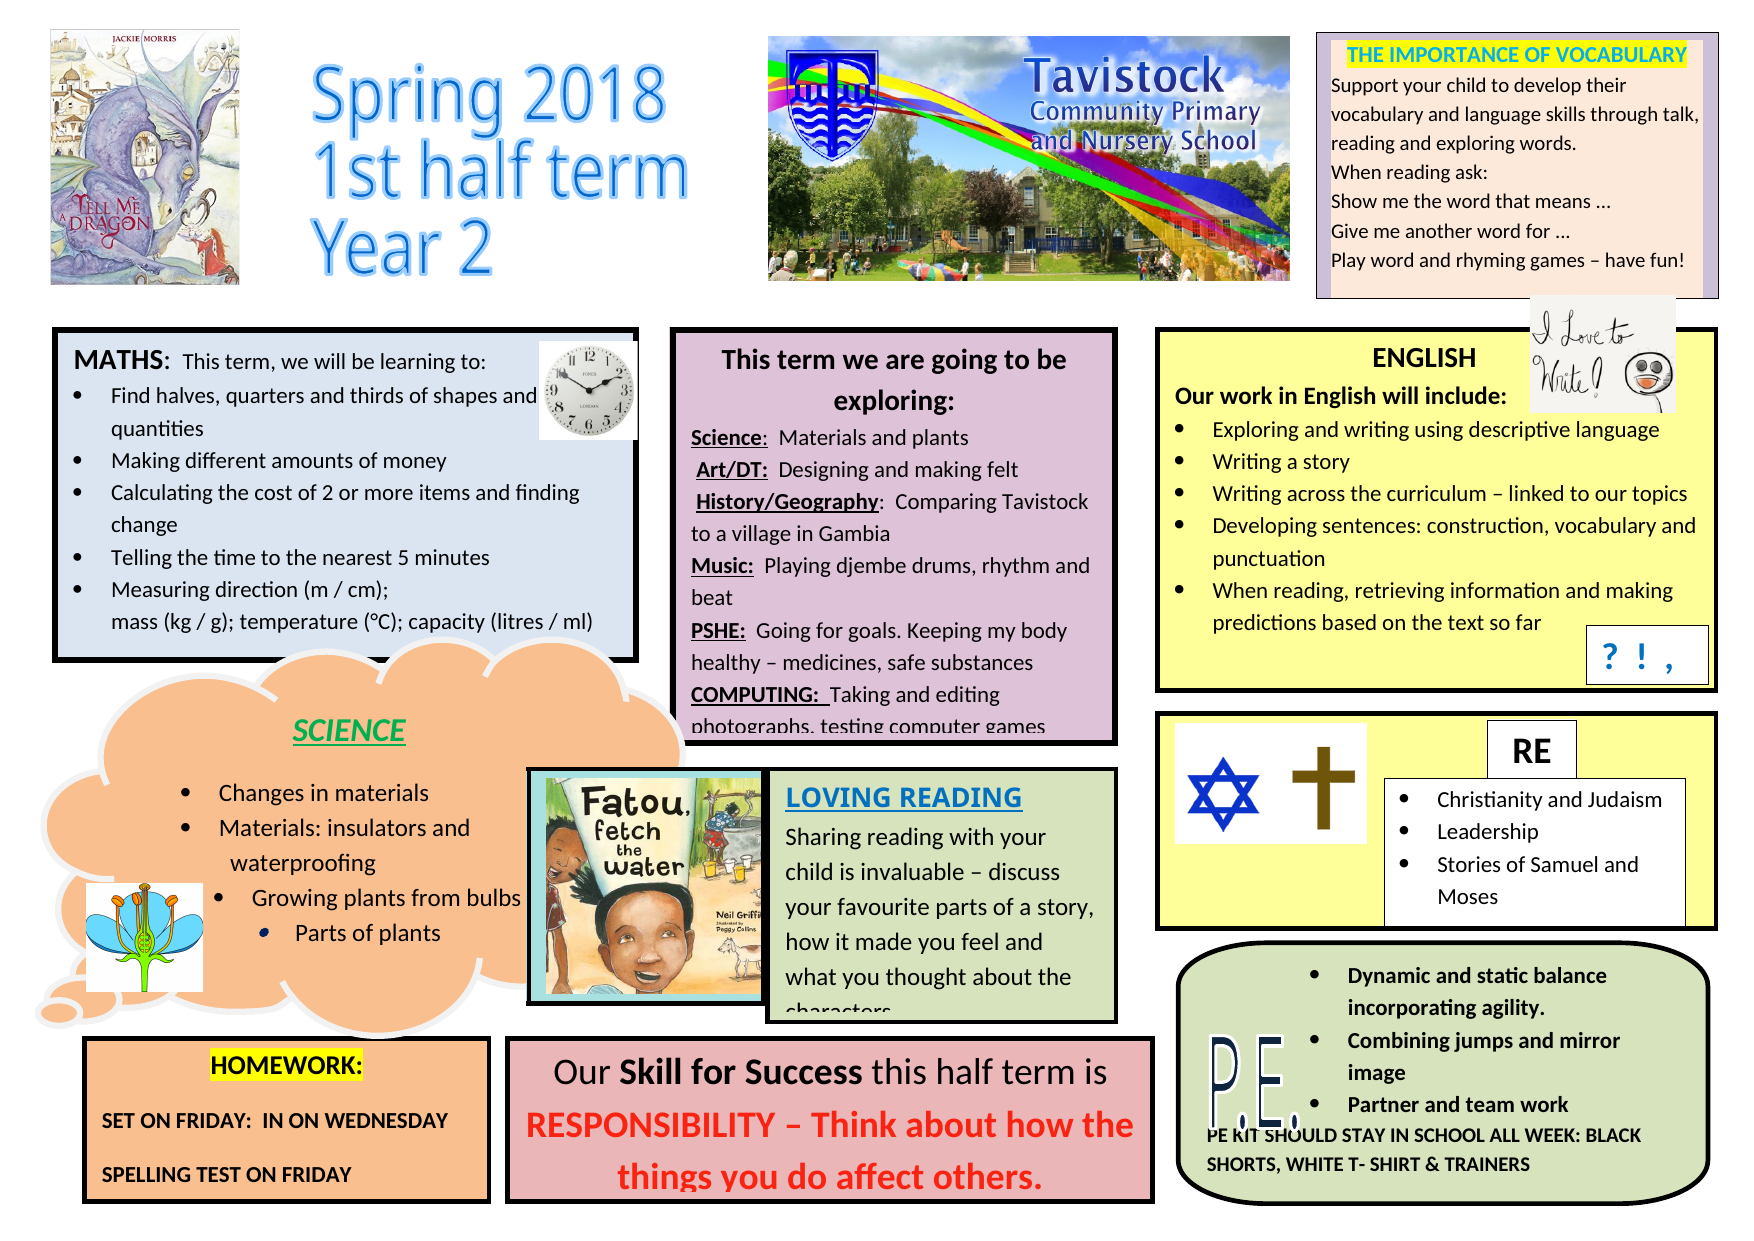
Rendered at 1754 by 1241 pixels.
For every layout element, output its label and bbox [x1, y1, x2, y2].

picture [1174, 723, 1367, 844]
picture [546, 778, 761, 994]
picture [539, 341, 638, 440]
picture [768, 36, 1290, 281]
picture [50, 29, 240, 285]
picture [86, 883, 204, 992]
picture [1529, 295, 1676, 413]
